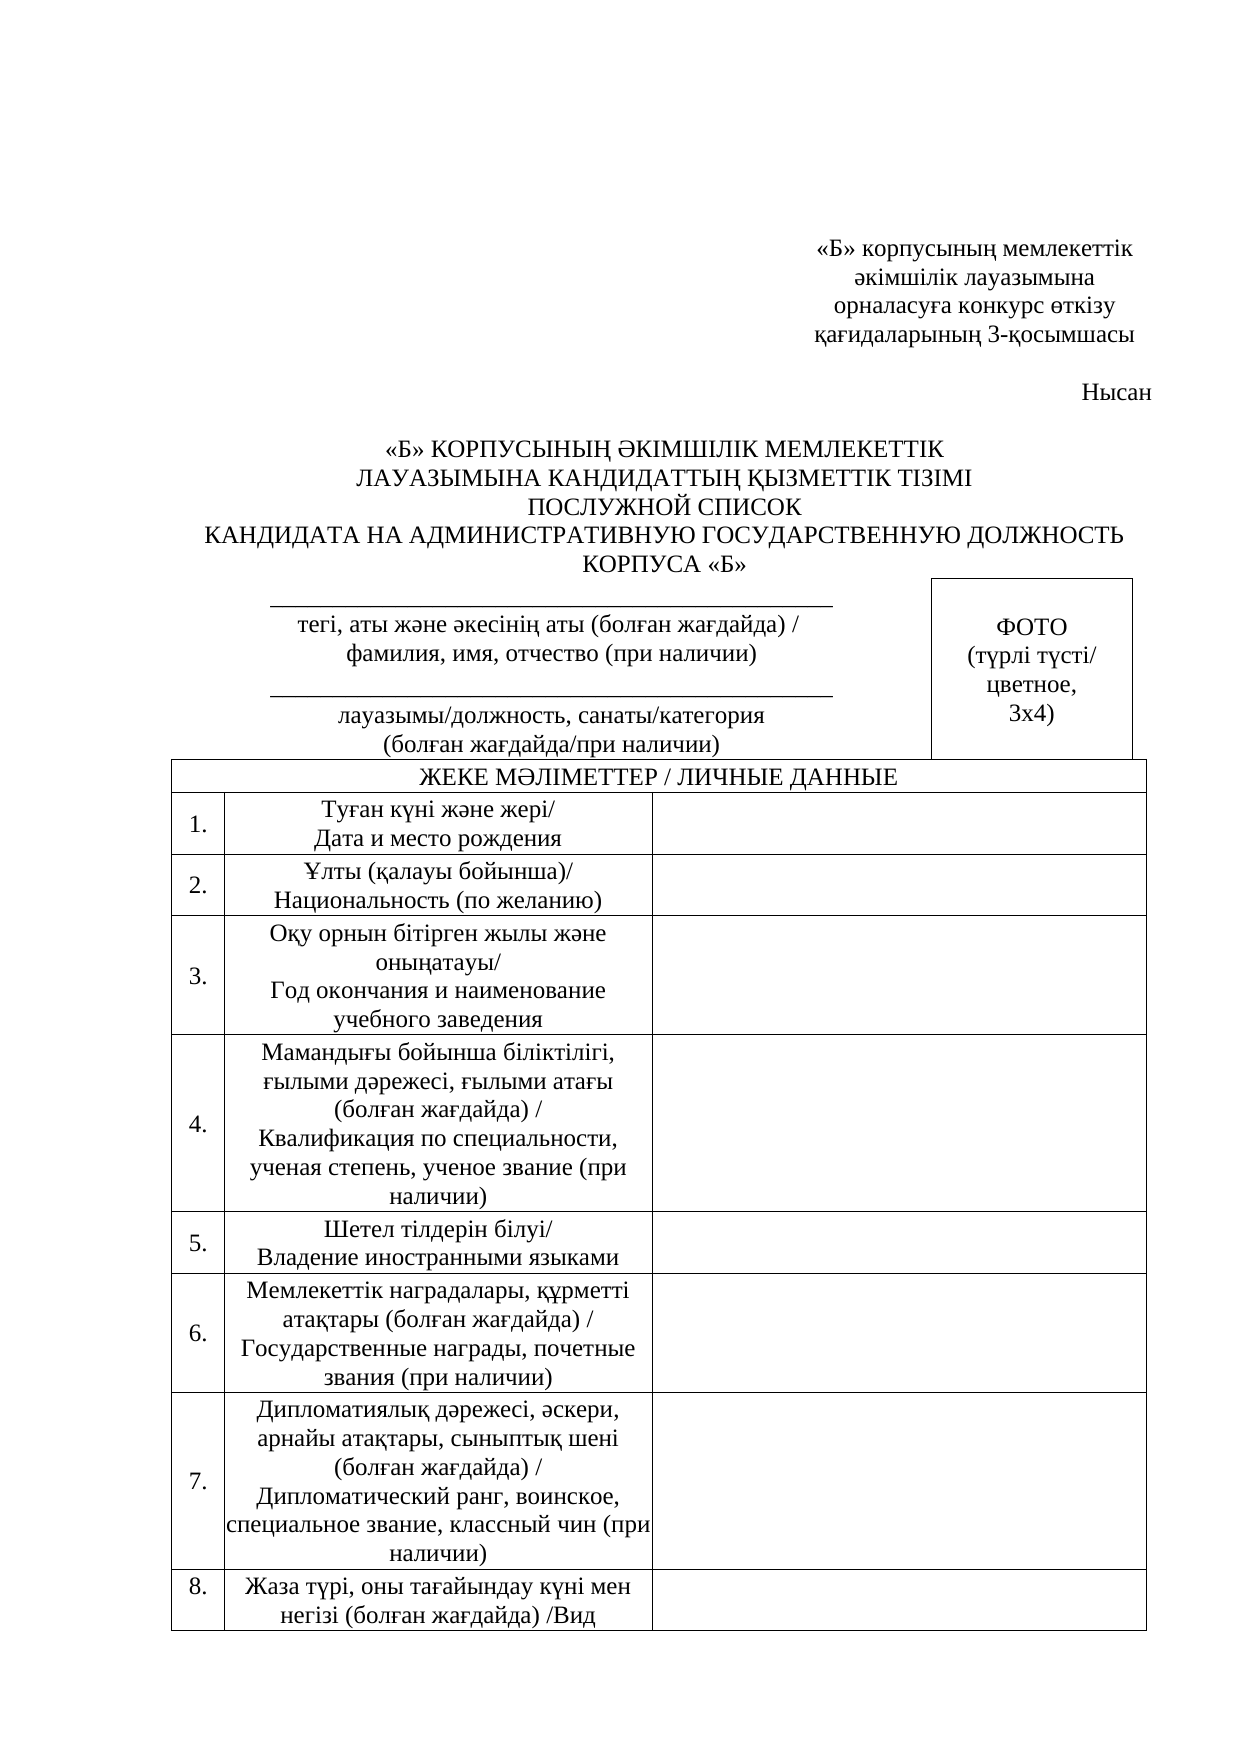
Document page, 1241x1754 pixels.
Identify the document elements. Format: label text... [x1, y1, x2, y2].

table_cell 4. [172, 1035, 224, 1211]
table_cell Туған күні және жері/ Дата и место рождения [225, 793, 652, 853]
text «Б» корпусының мемлекеттік әкімшілік лауазымына орналасуға конкурс өткізу қағидаларының 3-қосымшасы [797, 233, 1152, 348]
table_cell ЖЕКЕ МӘЛІМЕТТЕР / ЛИЧНЫЕ ДАННЫЕ [172, 760, 1146, 792]
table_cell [225, 1570, 652, 1630]
table_cell _____________________________________________ лауазымы/должность, санаты/категория (болған жағдайда/при наличии) [171, 669, 931, 759]
table_cell [653, 793, 1146, 853]
table_cell Мемлекеттік наградалары, құрметті атақтары (болған жағдайда) / Государственные награды, почетные звания (при наличии) [225, 1274, 652, 1392]
table_cell Дипломатиялық дәрежесі, әскери, арнайы атақтары, сыныптық шені (болған жағдайда) / Дипломатический ранг, воинское, специальное звание, классный чин (при наличии) [225, 1393, 652, 1568]
table_cell 5. [172, 1212, 224, 1273]
table_cell 3. [172, 916, 224, 1034]
table_cell [653, 1570, 1146, 1630]
table_cell Оқу орнын бітірген жылы және оныңатауы/ Год окончания и наименование учебного заведения [225, 916, 652, 1034]
table_cell 6. [172, 1274, 224, 1392]
table_cell Ұлты (қалауы бойынша)/ Национальность (по желанию) [225, 855, 652, 915]
table_cell [653, 1212, 1146, 1273]
table_cell [653, 1035, 1146, 1211]
table_header _____________________________________________ тегі, аты және әкесінің аты (болған жағдайда) / фамилия, имя, отчество (при наличии) [171, 578, 931, 668]
table_cell Мамандығы бойынша біліктілігі, ғылыми дәрежесі, ғылыми атағы (болған жағдайда) / Квалификация по специальности, ученая степень, ученое звание (при наличии) [225, 1035, 652, 1211]
table_cell [653, 855, 1146, 915]
table_cell 8. [172, 1570, 224, 1630]
text ЛАУАЗЫМЫНА КАНДИДАТТЫҢ ҚЫЗМЕТТIК ТIЗIМІ [177, 463, 1152, 492]
table_cell [653, 1393, 1146, 1568]
table_cell 7. [172, 1393, 224, 1568]
table_header ФОТО (түрлі түсті/ цветное, 3х4) [932, 579, 1132, 759]
text Нысан [797, 377, 1152, 406]
table_cell 1. [172, 793, 224, 853]
text ПОСЛУЖНОЙ СПИСОК КАНДИДАТА НА АДМИНИСТРАТИВНУЮ ГОСУДАРСТВЕННУЮ ДОЛЖНОСТЬ КОРПУСА «Б» [177, 492, 1152, 578]
text «Б» КОРПУСЫНЫҢ ӘКІМШІЛІК МЕМЛЕКЕТТІК [177, 434, 1152, 463]
table_cell Шетел тілдерін білуі/ Владение иностранными языками [225, 1212, 652, 1273]
table_cell [653, 916, 1146, 1034]
table_cell [653, 1274, 1146, 1392]
table_cell 2. [172, 855, 224, 915]
